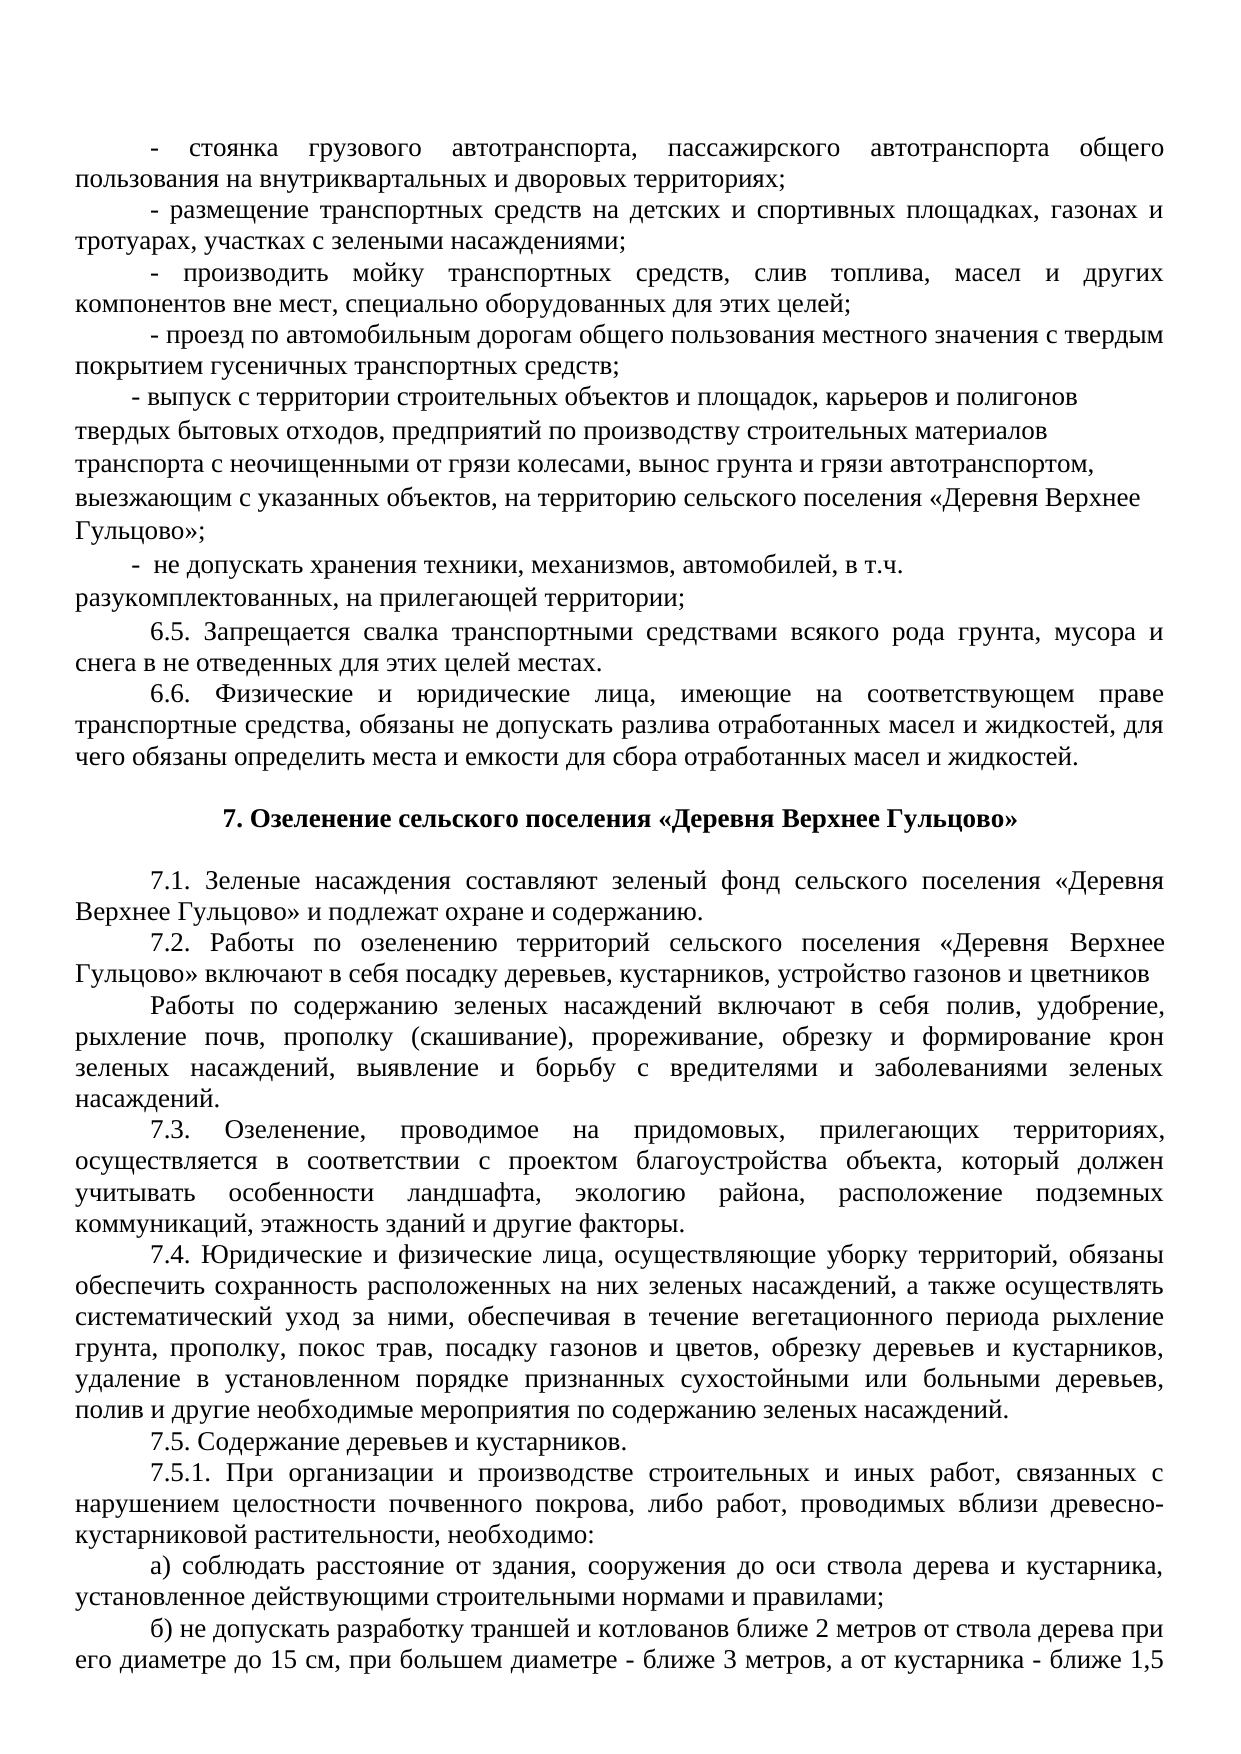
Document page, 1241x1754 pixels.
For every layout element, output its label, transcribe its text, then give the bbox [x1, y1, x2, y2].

text - стоянка грузового автотранспорта, пассажирского автотранспорта общего пользования на внутриквартальных и дворовых территориях; [75, 131, 1165, 193]
text 7.5. Содержание деревьев и кустарников. [75, 1425, 1165, 1456]
text 7.4. Юридические и физические лица, осуществляющие уборку территорий, обязаны обеспечить сохранность расположенных на них зеленых насаждений, а также осуществлять систематический уход за ними, обеспечивая в течение вегетационного периода рыхление грунта, прополку, покос трав, посадку газонов и цветов, обрезку деревьев и кустарников, удаление в установленном порядке признанных сухостойными или больными деревьев, полив и другие необходимые мероприятия по содержанию зеленых насаждений. [75, 1238, 1165, 1425]
text - не допускать хранения техники, механизмов, автомобилей, в т.ч. разукомплектованных, на прилегающей территории; [75, 548, 1165, 613]
text 6.6. Физические и юридические лица, имеющие на соответствующем праве транспортные средства, обязаны не допускать разлива отработанных масел и жидкостей, для чего обязаны определить места и емкости для сбора отработанных масел и жидкостей. [75, 677, 1165, 771]
text - проезд по автомобильным дорогам общего пользования местного значения с твердым покрытием гусеничных транспортных средств; [75, 318, 1165, 380]
text - выпуск с территории строительных объектов и площадок, карьеров и полигонов твердых бытовых отходов, предприятий по производству строительных материалов транспорта с неочищенными от грязи колесами, вынос грунта и грязи автотранспортом, выезжающим с указанных объектов, на территорию сельского поселения «Деревня Верхнее Гульцово»; [75, 380, 1165, 546]
text 7.1. Зеленые насаждения составляют зеленый фонд сельского поселения «Деревня Верхнее Гульцово» и подлежат охране и содержанию. [75, 864, 1165, 926]
text а) соблюдать расстояние от здания, сооружения до оси ствола дерева и кустарника, установленное действующими строительными нормами и правилами; [75, 1549, 1165, 1612]
text 7. Озеленение сельского поселения «Деревня Верхнее Гульцово» [75, 802, 1165, 833]
text - производить мойку транспортных средств, слив топлива, масел и других компонентов вне мест, специально оборудованных для этих целей; [75, 256, 1165, 318]
text 7.5.1. При организации и производстве строительных и иных работ, связанных с нарушением целостности почвенного покрова, либо работ, проводимых вблизи древесно-кустарниковой растительности, необходимо: [75, 1456, 1165, 1549]
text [75, 1612, 1165, 1674]
text Работы по содержанию зеленых насаждений включают в себя полив, удобрение, рыхление почв, прополку (скашивание), прореживание, обрезку и формирование крон зеленых насаждений, выявление и борьбу с вредителями и заболеваниями зеленых насаждений. [75, 989, 1165, 1113]
text 6.5. Запрещается свалка транспортными средствами всякого рода грунта, мусора и снега в не отведенных для этих целей местах. [75, 615, 1165, 677]
text - размещение транспортных средств на детских и спортивных площадках, газонах и тротуарах, участках с зелеными насаждениями; [75, 193, 1165, 256]
text 7.3. Озеленение, проводимое на придомовых, прилегающих территориях, осуществляется в соответствии с проектом благоустройства объекта, который должен учитывать особенности ландшафта, экологию района, расположение подземных коммуникаций, этажность зданий и другие факторы. [75, 1113, 1165, 1238]
text 7.2. Работы по озеленению территорий сельского поселения «Деревня Верхнее Гульцово» включают в себя посадку деревьев, кустарников, устройство газонов и цветников [75, 926, 1165, 989]
